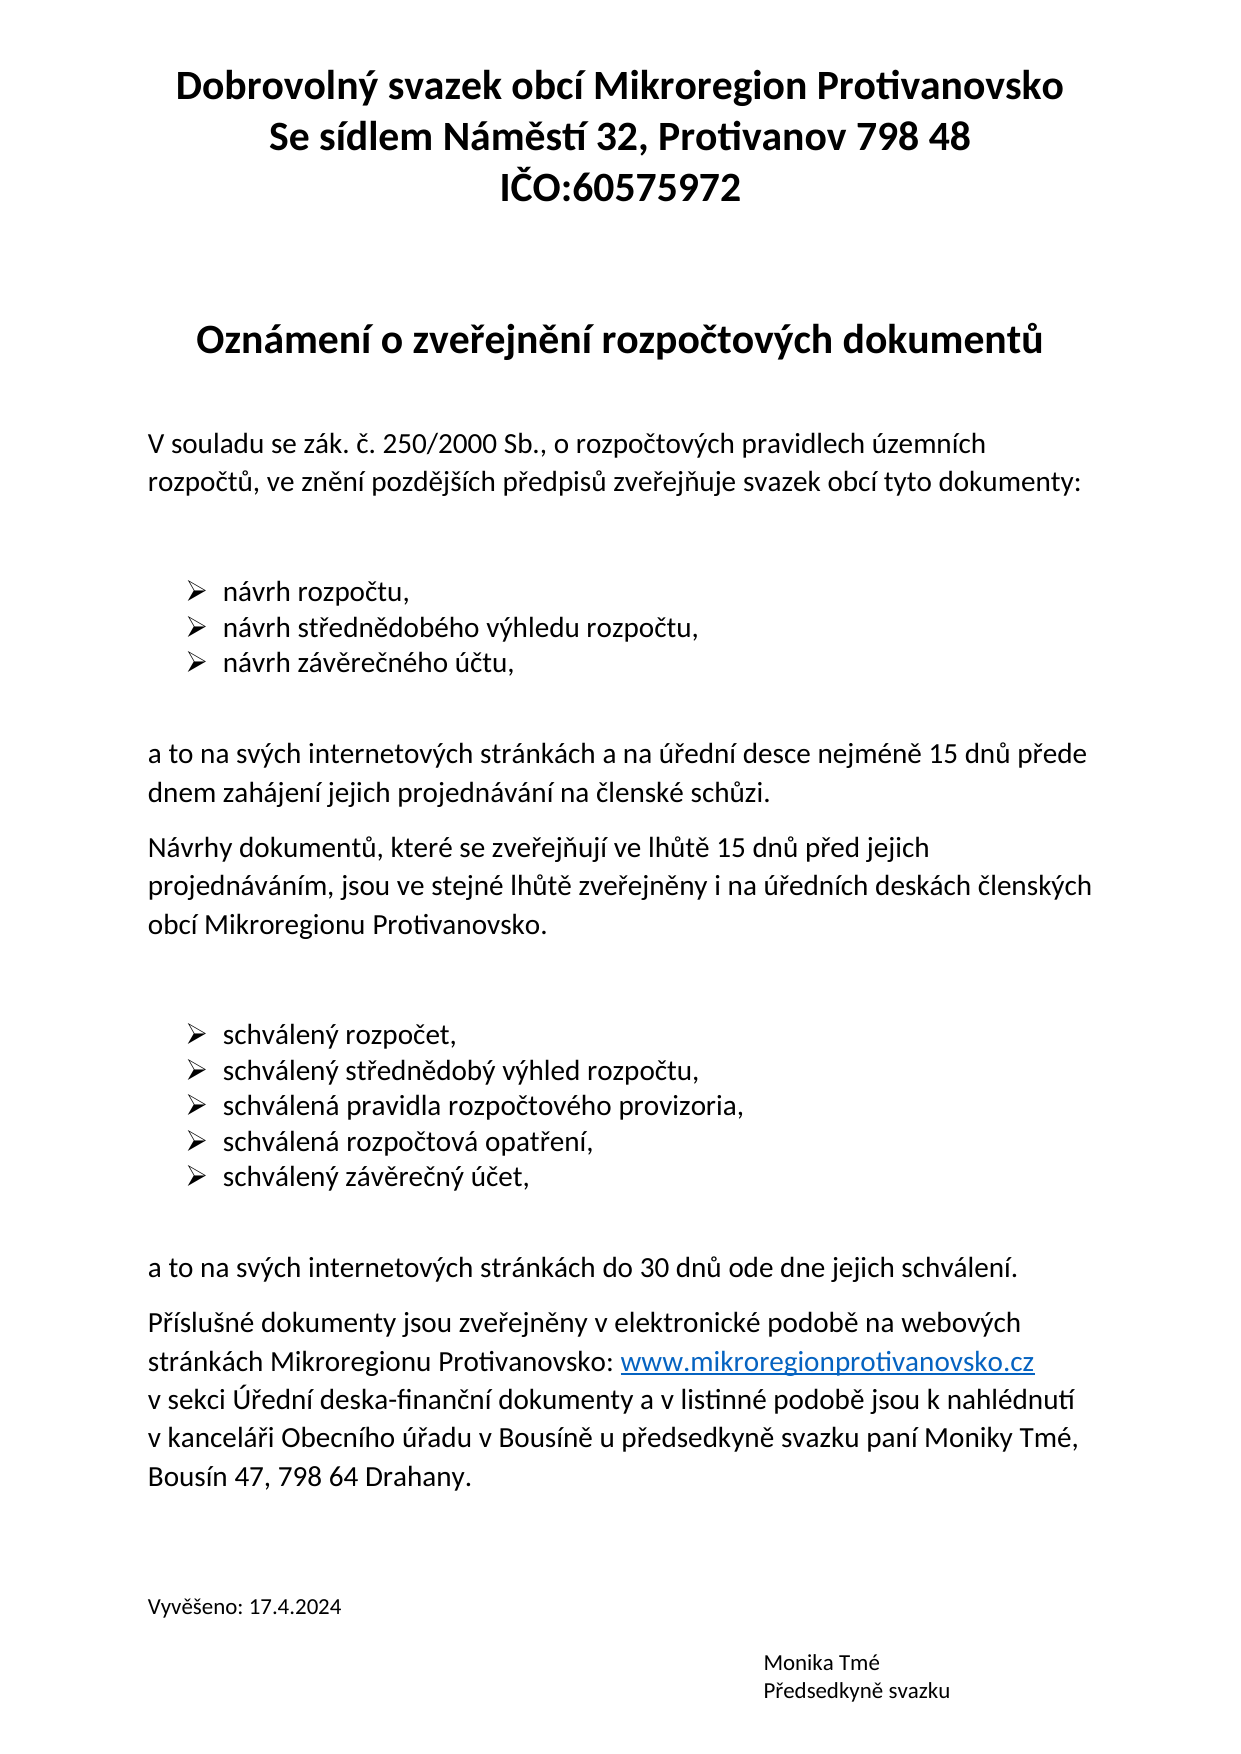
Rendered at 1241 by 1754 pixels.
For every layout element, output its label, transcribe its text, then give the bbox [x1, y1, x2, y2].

list schválený závěrečný účet, [185, 1158, 1093, 1194]
text Dobrovolný svazek obcí Mikroregion Protivanovsko [148, 59, 1093, 110]
list schválený střednědobý výhled rozpočtu, [185, 1052, 1093, 1087]
text Předsedkyně svazku [148, 1676, 1093, 1704]
text Příslušné dokumenty jsou zveřejněny v elektronické podobě na webových stránkách Mikroregionu Protivanovsko: www.mikroregionprotivanovsko.cz v sekci Úřední deska-finanční dokumenty a v listinné podobě jsou k nahlédnutí v kanceláři Obecního úřadu v Bousíně u předsedkyně svazku paní Moniky Tmé, Bousín 47, 798 64 Drahany. [148, 1304, 1093, 1494]
list návrh závěrečného účtu, [185, 644, 1093, 680]
list schválená pravidla rozpočtového provizoria, [185, 1087, 1093, 1123]
text Se sídlem Náměstí 32, Protivanov 798 48 [148, 110, 1093, 161]
text a to na svých internetových stránkách a na úřední desce nejméně 15 dnů přede dnem zahájení jejich projednávání na členské schůzi. [148, 735, 1093, 809]
text Oznámení o zveřejnění rozpočtových dokumentů [148, 313, 1093, 364]
text Monika Tmé [148, 1648, 1093, 1676]
list návrh rozpočtu, [185, 573, 1093, 609]
list schválená rozpočtová opatření, [185, 1123, 1093, 1158]
text a to na svých internetových stránkách do 30 dnů ode dne jejich schválení. [148, 1249, 1093, 1285]
text V souladu se zák. č. 250/2000 Sb., o rozpočtových pravidlech územních rozpočtů, ve znění pozdějších předpisů zveřejňuje svazek obcí tyto dokumenty: [148, 425, 1093, 499]
text Vyvěšeno: 17.4.2024 [148, 1592, 1093, 1620]
text Návrhy dokumentů, které se zveřejňují ve lhůtě 15 dnů před jejich projednáváním, jsou ve stejné lhůtě zveřejněny i na úředních deskách členských obcí Mikroregionu Protivanovsko. [148, 829, 1093, 941]
text IČO:60575972 [148, 161, 1093, 212]
list schválený rozpočet, [185, 1016, 1093, 1052]
list návrh střednědobého výhledu rozpočtu, [185, 609, 1093, 644]
